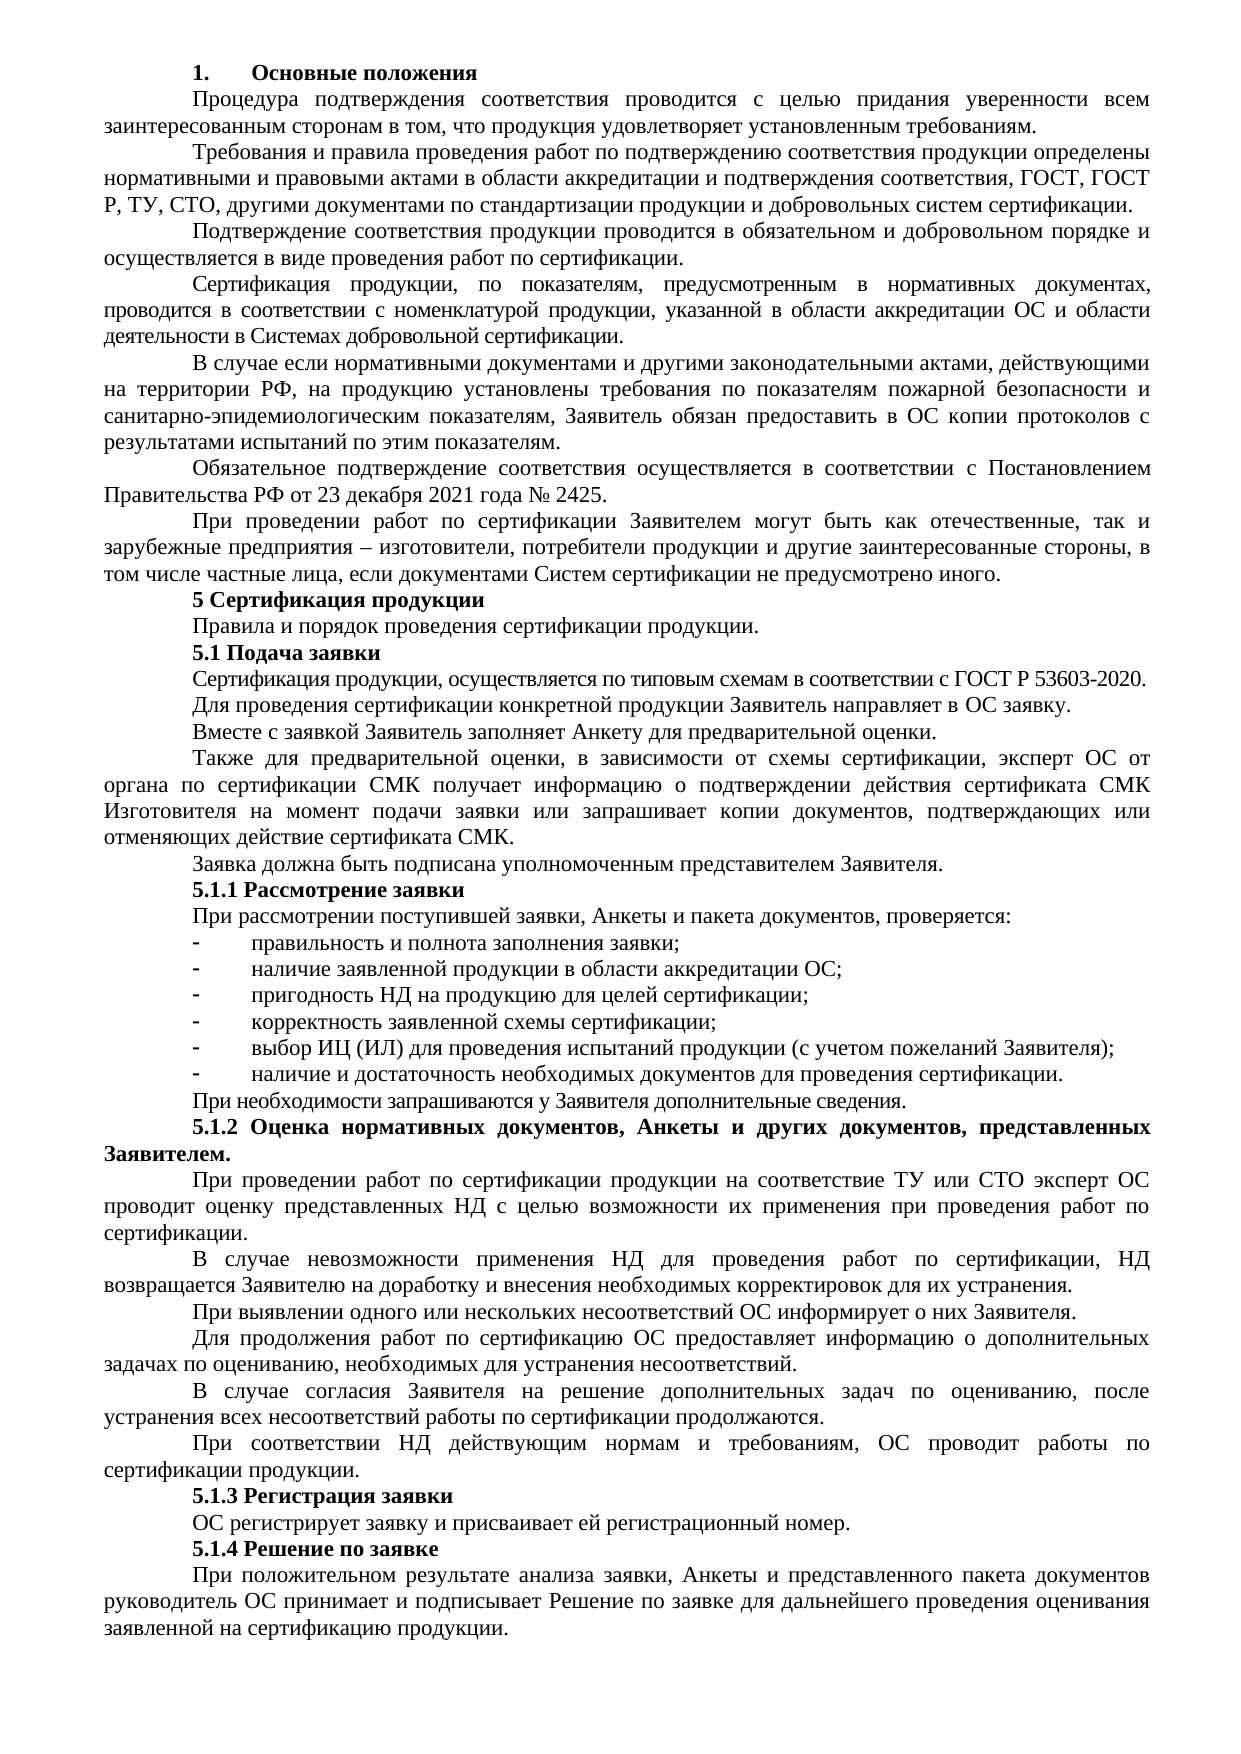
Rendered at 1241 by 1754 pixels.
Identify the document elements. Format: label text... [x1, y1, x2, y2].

text В случае согласия Заявителя на решение дополнительных задач по оцениванию, после устранения всех несоответствий работы по сертификации продолжаются. [103, 1377, 1152, 1429]
text Сертификация продукции, по показателям, предусмотренным в нормативных документах, проводится в соответствии с номенклатурой продукции, указанной в области аккредитации ОС и области деятельности в Системах добровольной сертификации. [103, 270, 1152, 349]
text 5.1.4 Решение по заявке [103, 1535, 1152, 1561]
list корректность заявленной схемы сертификации; [103, 1008, 1152, 1034]
text Для проведения сертификации конкретной продукции Заявитель направляет в ОС заявку. [103, 692, 1152, 718]
text В случае если нормативными документами и другими законодательными актами, действующими на территории РФ, на продукцию установлены требования по показателям пожарной безопасности и санитарно-эпидемиологическим показателям, Заявитель обязан предоставить в ОС копии протоколов с результатами испытаний по этим показателям. [103, 349, 1152, 454]
text При выявлении одного или нескольких несоответствий ОС информирует о них Заявителя. [103, 1298, 1152, 1324]
text ОС регистрирует заявку и присваивает ей регистрационный номер. [103, 1508, 1152, 1535]
subtitle Обязательное подтверждение соответствия осуществляется в соответствии с Постановлением Правительства РФ от 23 декабря 2021 года № 2425. [103, 454, 1152, 507]
subtitle 5 Сертификация продукции [103, 586, 1152, 612]
text Правила и порядок проведения сертификации продукции. [103, 612, 1152, 639]
list наличие заявленной продукции в области аккредитации ОС; [103, 955, 1152, 981]
text В случае невозможности применения НД для проведения работ по сертификации, НД возвращается Заявителю на доработку и внесения необходимых корректировок для их устранения. [103, 1245, 1152, 1298]
list пригодность НД на продукцию для целей сертификации; [103, 981, 1152, 1008]
text При проведении работ по сертификации продукции на соответствие ТУ или СТО эксперт ОС проводит оценку представленных НД с целью возможности их применения при проведения работ по сертификации. [103, 1166, 1152, 1245]
text Для продолжения работ по сертификацию ОС предоставляет информацию о дополнительных задачах по оцениванию, необходимых для устранения несоответствий. [103, 1324, 1152, 1377]
text При проведении работ по сертификации Заявителем могут быть как отечественные, так и зарубежные предприятия – изготовители, потребители продукции и другие заинтересованные стороны, в том числе частные лица, если документами Систем сертификации не предусмотрено иного. [103, 507, 1152, 586]
text Требования и правила проведения работ по подтверждению соответствия продукции определены нормативными и правовыми актами в области аккредитации и подтверждения соответствия, ГОСТ, ГОСТ Р, ТУ, СТО, другими документами по стандартизации продукции и добровольных систем сертификации. [103, 138, 1152, 217]
text Процедура подтверждения соответствия проводится с целью придания уверенности всем заинтересованным сторонам в том, что продукция удовлетворяет установленным требованиям. [103, 85, 1152, 138]
text При необходимости запрашиваются у Заявителя дополнительные сведения. [103, 1087, 1152, 1113]
text Также для предварительной оценки, в зависимости от схемы сертификации, эксперт ОС от органа по сертификации СМК получает информацию о подтверждении действия сертификата СМК Изготовителя на момент подачи заявки или запрашивает копии документов, подтверждающих или отменяющих действие сертификата СМК. [103, 744, 1152, 850]
text При рассмотрении поступившей заявки, Анкеты и пакета документов, проверяется: [103, 902, 1152, 929]
text 5.1 Подача заявки [103, 639, 1152, 665]
text Подтверждение соответствия продукции проводится в обязательном и добровольном порядке и осуществляется в виде проведения работ по сертификации. [103, 217, 1152, 270]
text Заявка должна быть подписана уполномоченным представителем Заявителя. [103, 850, 1152, 876]
subtitle Основные положения [103, 59, 1152, 85]
text Вместе с заявкой Заявитель заполняет Анкету для предварительной оценки. [103, 718, 1152, 744]
text 5.1.1 Рассмотрение заявки [103, 876, 1152, 902]
text 5.1.2 Оценка нормативных документов, Анкеты и других документов, представленных Заявителем. [103, 1113, 1152, 1166]
text При положительном результате анализа заявки, Анкеты и представленного пакета документов руководитель ОС принимает и подписывает Решение по заявке для дальнейшего проведения оценивания заявленной на сертификацию продукции. [103, 1561, 1152, 1640]
text 5.1.3 Регистрация заявки [103, 1482, 1152, 1508]
text При соответствии НД действующим нормам и требованиям, ОС проводит работы по сертификации продукции. [103, 1429, 1152, 1482]
list выбор ИЦ (ИЛ) для проведения испытаний продукции (с учетом пожеланий Заявителя); [103, 1034, 1152, 1061]
list правильность и полнота заполнения заявки; [103, 929, 1152, 955]
list наличие и достаточность необходимых документов для проведения сертификации. [103, 1061, 1152, 1087]
text Сертификация продукции, осуществляется по типовым схемам в соответствии с ГОСТ Р 53603-2020. [103, 665, 1152, 692]
